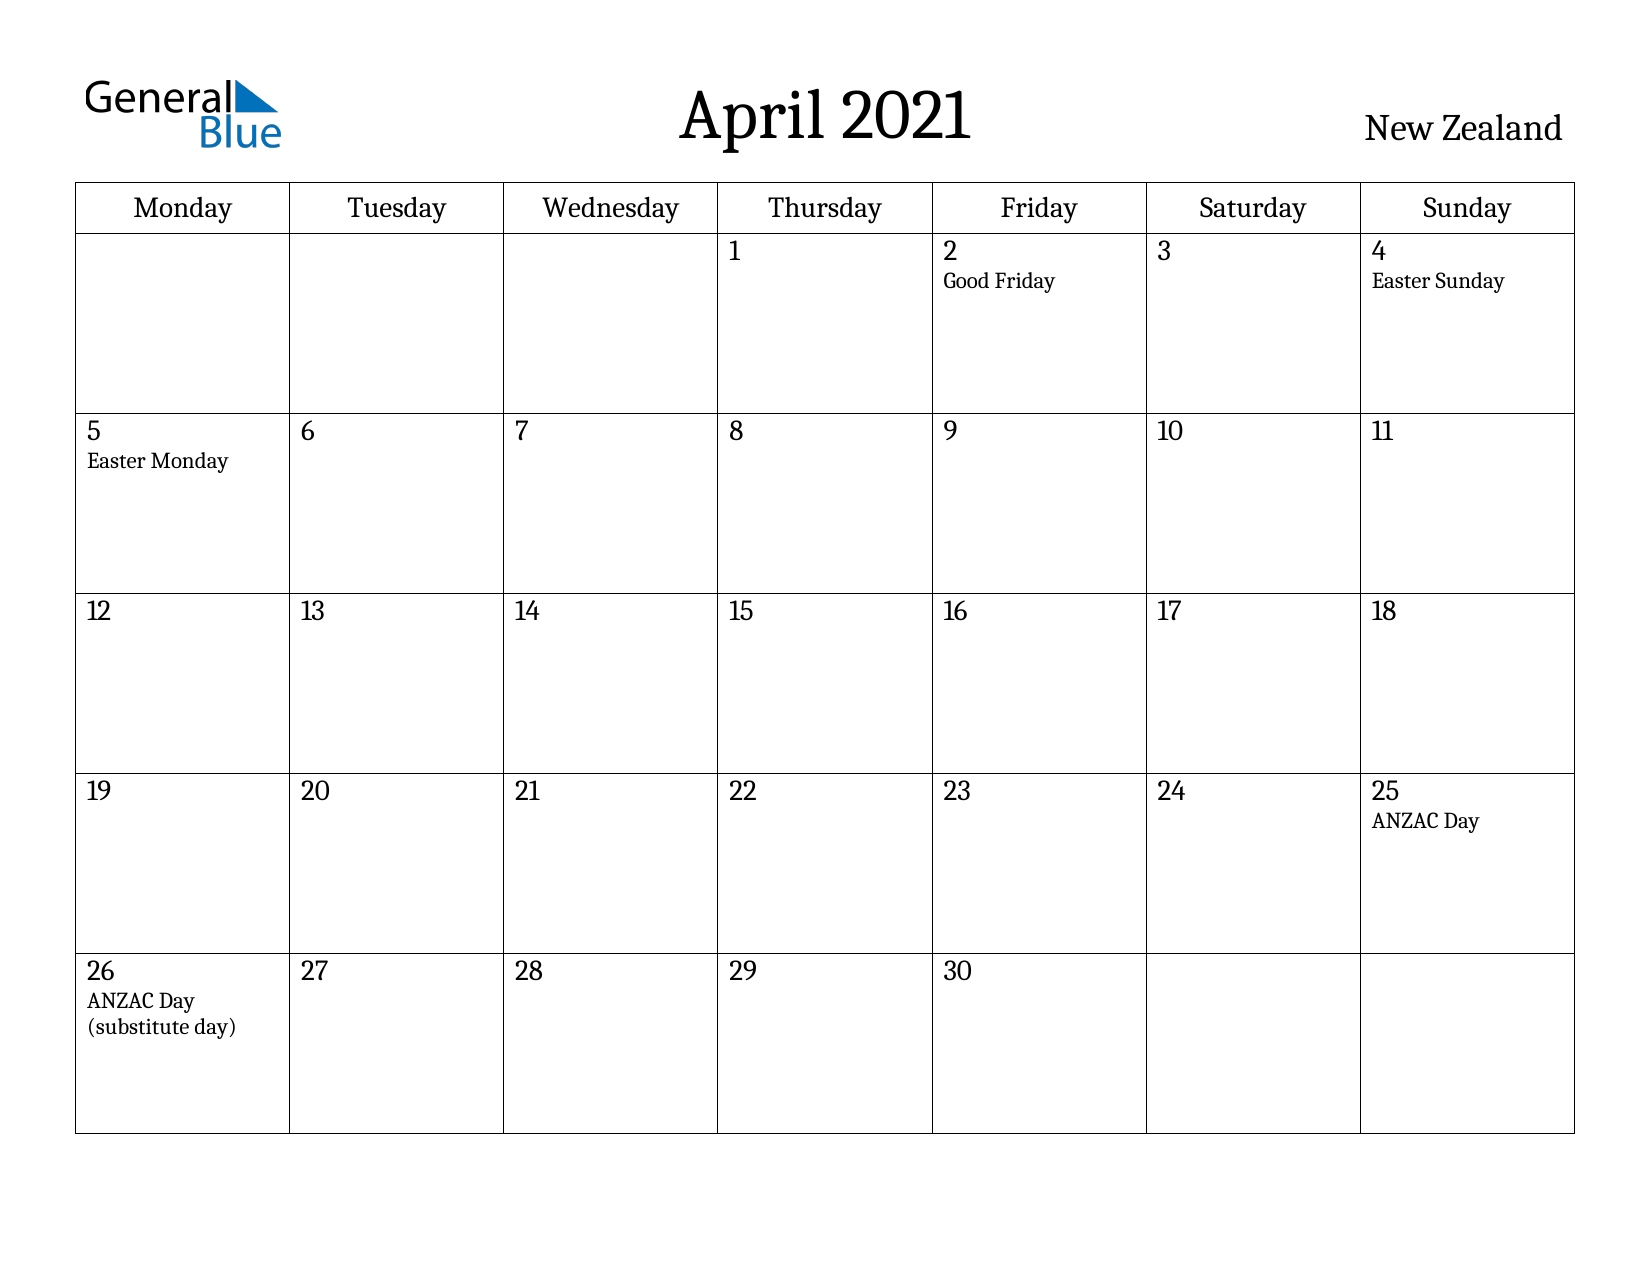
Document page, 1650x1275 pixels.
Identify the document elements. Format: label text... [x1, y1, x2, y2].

table_cell 12 [76, 594, 289, 627]
table_cell 15 [718, 594, 932, 627]
table_cell Tuesday [290, 183, 503, 233]
table_cell 19 [76, 774, 289, 807]
table_cell Friday [933, 183, 1146, 233]
table_cell [718, 267, 932, 413]
table_cell [76, 808, 289, 953]
table_cell [933, 627, 1146, 773]
table_cell [1361, 627, 1574, 773]
table_cell 22 [718, 774, 932, 807]
table_cell 18 [1361, 594, 1574, 627]
table_cell [76, 267, 289, 413]
table_cell [504, 988, 717, 1133]
table_cell [504, 234, 717, 267]
table_cell [1147, 627, 1360, 773]
table_cell 7 [504, 414, 717, 447]
table_cell Good Friday [933, 267, 1146, 413]
table_cell [1147, 267, 1360, 413]
table_cell ANZAC Day (substitute day) [76, 988, 289, 1133]
table_cell [718, 448, 932, 593]
table_cell 26 [76, 954, 289, 987]
table_cell 6 [290, 414, 503, 447]
table_cell [76, 627, 289, 773]
table_cell [290, 988, 503, 1133]
table_cell [718, 627, 932, 773]
table_cell 1 [718, 234, 932, 267]
table_cell [1361, 448, 1574, 593]
table_cell 3 [1147, 234, 1360, 267]
table_cell [504, 808, 717, 953]
table_cell 20 [290, 774, 503, 807]
table_cell 8 [718, 414, 932, 447]
table_cell [1147, 988, 1360, 1133]
table_cell Wednesday [504, 183, 717, 233]
table_cell [504, 267, 717, 413]
table_cell [1361, 954, 1574, 987]
table_header [76, 75, 503, 182]
table_cell ANZAC Day [1361, 808, 1574, 953]
table_cell 10 [1147, 414, 1360, 447]
table_cell Easter Sunday [1361, 267, 1574, 413]
table_cell [933, 448, 1146, 593]
table_cell 25 [1361, 774, 1574, 807]
table_cell [290, 808, 503, 953]
table_cell 9 [933, 414, 1146, 447]
table_cell 17 [1147, 594, 1360, 627]
table_cell 14 [504, 594, 717, 627]
table_cell 28 [504, 954, 717, 987]
table_cell 21 [504, 774, 717, 807]
table_cell Saturday [1147, 183, 1360, 233]
table_cell [504, 627, 717, 773]
table_cell 29 [718, 954, 932, 987]
table_header New Zealand [1146, 75, 1574, 182]
table_cell [504, 448, 717, 593]
table_cell 16 [933, 594, 1146, 627]
table_cell 4 [1361, 234, 1574, 267]
table_cell [718, 808, 932, 953]
table_cell [76, 234, 289, 267]
table_cell [290, 234, 503, 267]
table_cell Thursday [718, 183, 932, 233]
table_cell [1147, 448, 1360, 593]
table_cell 24 [1147, 774, 1360, 807]
table_cell 30 [933, 954, 1146, 987]
table_cell [290, 627, 503, 773]
table_cell Easter Monday [76, 448, 289, 593]
table_cell [933, 808, 1146, 953]
picture [86, 80, 281, 148]
table_cell [1147, 808, 1360, 953]
table_cell 2 [933, 234, 1146, 267]
table_cell Monday [76, 183, 289, 233]
table_cell [933, 988, 1146, 1133]
table_cell [1361, 988, 1574, 1133]
table_cell 5 [76, 414, 289, 447]
table_cell 23 [933, 774, 1146, 807]
table_cell [290, 267, 503, 413]
table_cell [718, 988, 932, 1133]
table_header April 2021 [504, 75, 1146, 182]
table_cell Sunday [1361, 183, 1574, 233]
table_cell 11 [1361, 414, 1574, 447]
table_cell [1147, 954, 1360, 987]
table_cell [290, 448, 503, 593]
table_cell 13 [290, 594, 503, 627]
table_cell 27 [290, 954, 503, 987]
